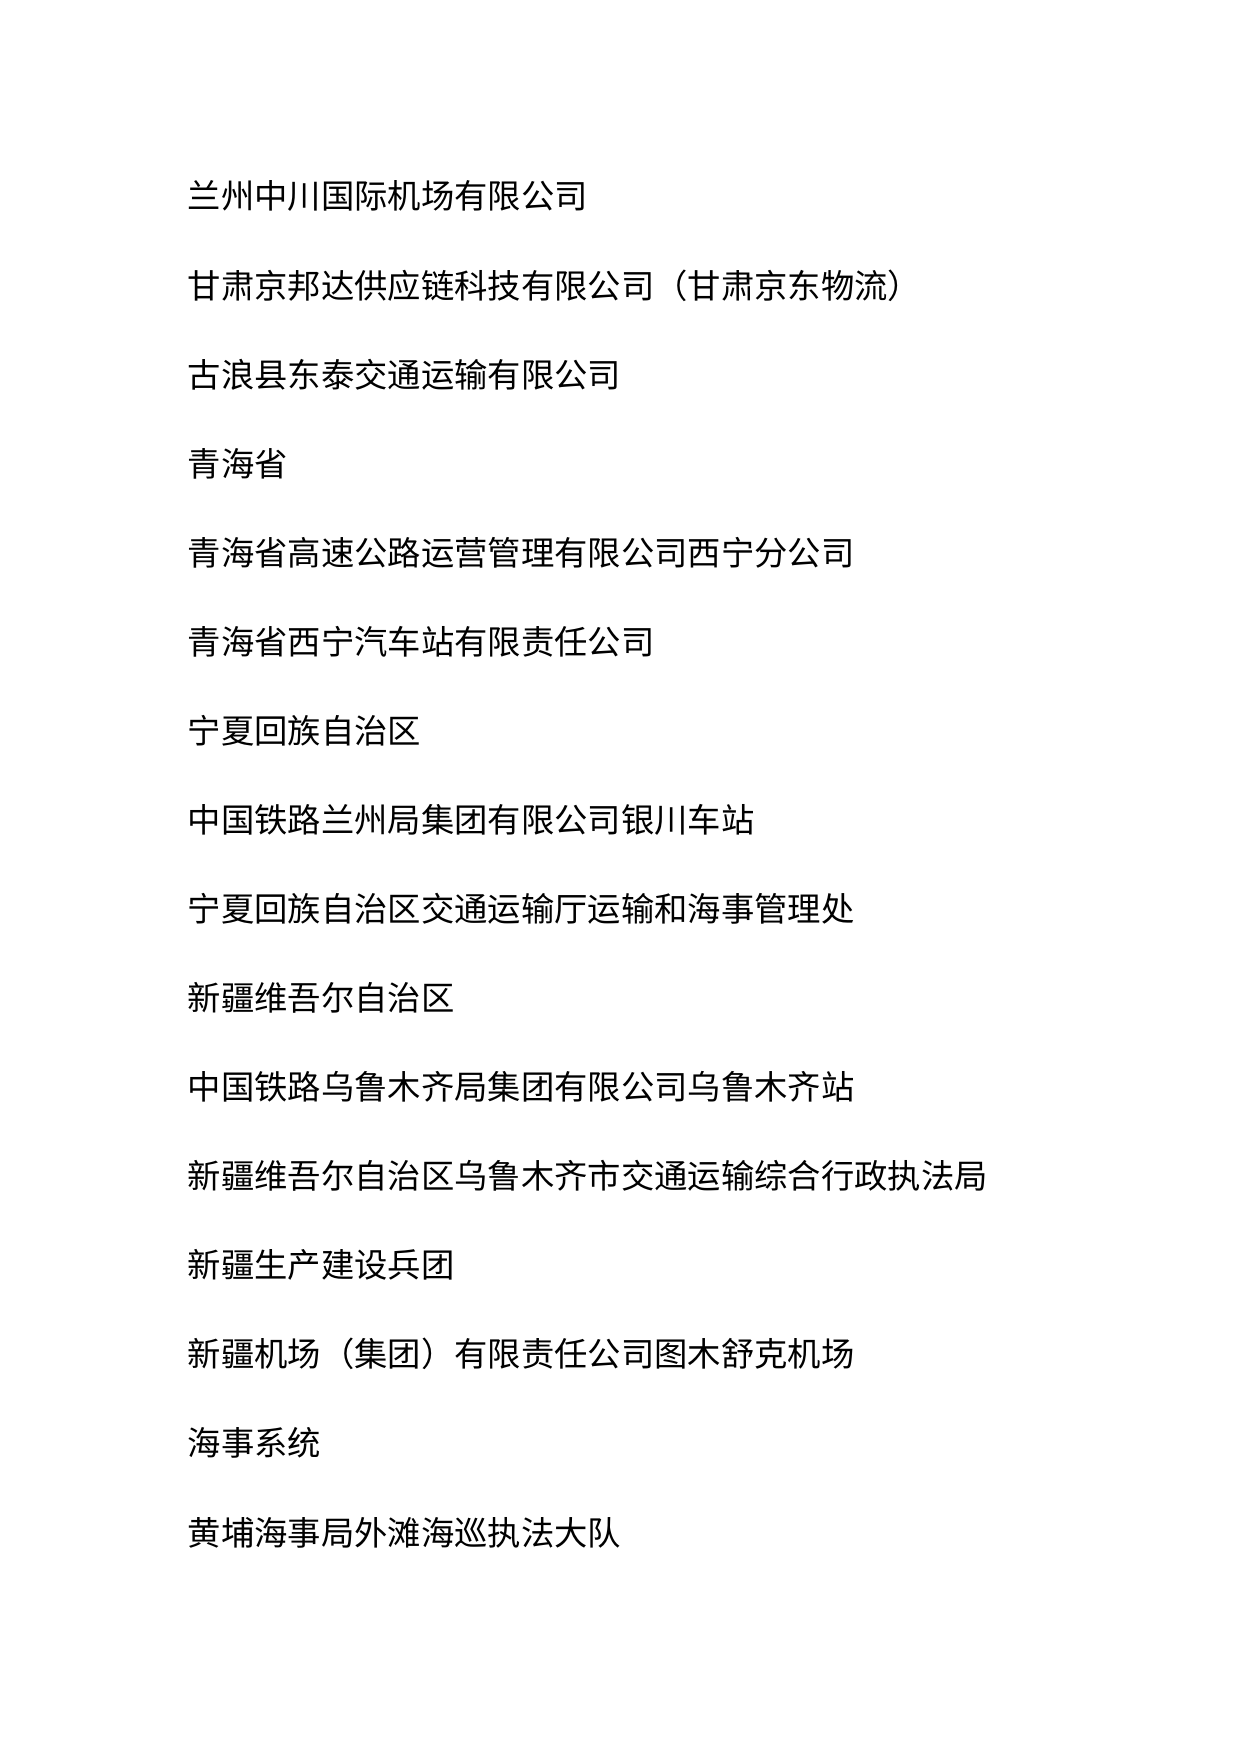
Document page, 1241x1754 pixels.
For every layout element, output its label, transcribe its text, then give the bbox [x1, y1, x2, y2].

text 古浪县东泰交通运输有限公司 [187, 340, 1053, 405]
text 中国铁路兰州局集团有限公司银川车站 [187, 785, 1053, 850]
text 海事系统 [187, 1409, 1053, 1474]
text 青海省西宁汽车站有限责任公司 [187, 607, 1053, 672]
text 黄埔海事局外滩海巡执法大队 [187, 1498, 1053, 1563]
text 宁夏回族自治区 [187, 696, 1053, 761]
text 新疆维吾尔自治区 [187, 963, 1053, 1028]
text 青海省高速公路运营管理有限公司西宁分公司 [187, 518, 1053, 583]
text 新疆维吾尔自治区乌鲁木齐市交通运输综合行政执法局 [187, 1142, 1053, 1207]
text 宁夏回族自治区交通运输厅运输和海事管理处 [187, 874, 1053, 939]
text 兰州中川国际机场有限公司 [187, 162, 1053, 227]
text 青海省 [187, 429, 1053, 494]
text 新疆机场（集团）有限责任公司图木舒克机场 [187, 1320, 1053, 1385]
text 新疆生产建设兵团 [187, 1231, 1053, 1296]
text 中国铁路乌鲁木齐局集团有限公司乌鲁木齐站 [187, 1053, 1053, 1118]
text 甘肃京邦达供应链科技有限公司（甘肃京东物流） [187, 251, 1053, 316]
